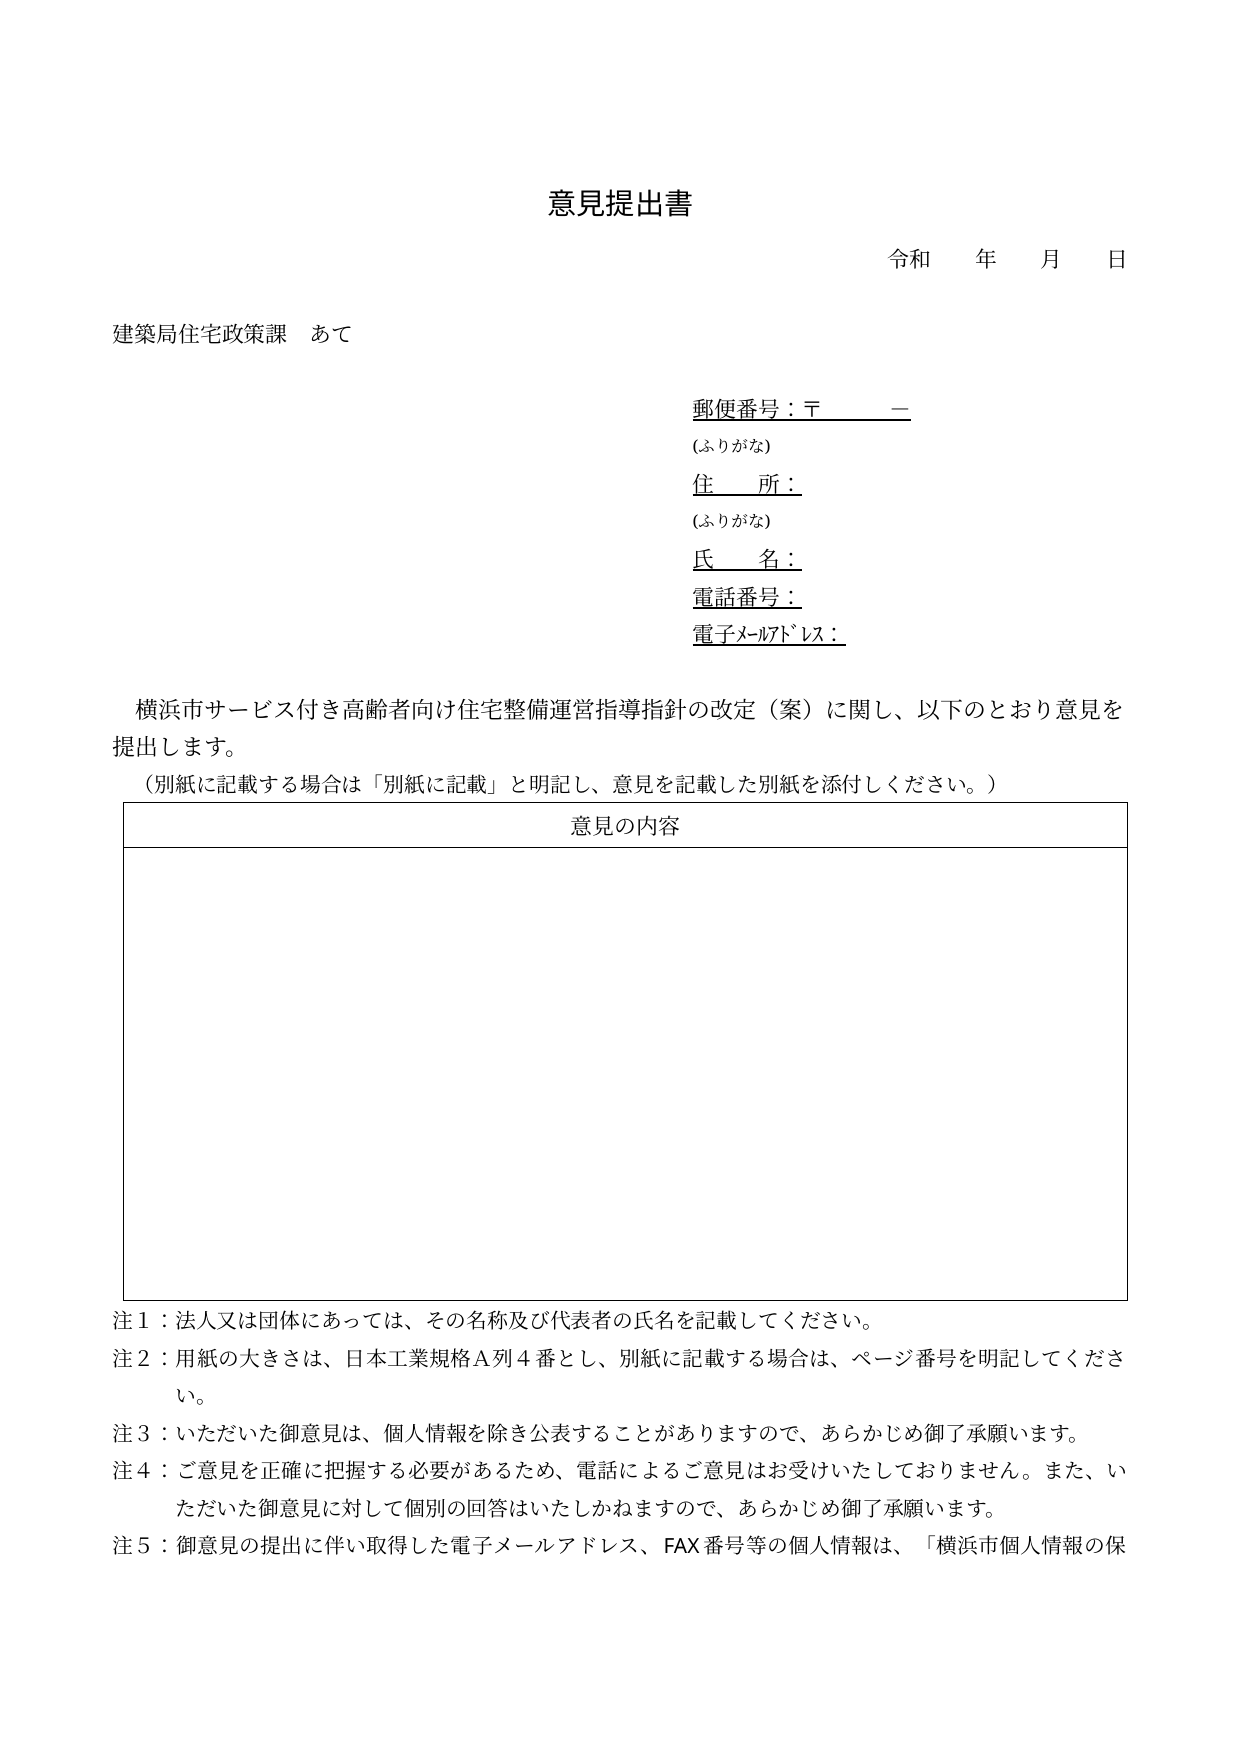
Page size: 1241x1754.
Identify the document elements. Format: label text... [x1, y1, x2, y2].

text 注３：いただいた御意見は、個人情報を除き公表することがありますので、あらかじめ御了承願います。 [112, 1413, 1128, 1451]
text 電子ﾒｰﾙｱﾄﾞﾚｽ： [692, 614, 1128, 652]
table_header 意見の内容 [124, 803, 1127, 847]
text 電話番号： [692, 577, 1128, 614]
text (ふりがな) [692, 427, 1128, 464]
text 意見提出書 [112, 164, 1128, 239]
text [112, 1526, 1128, 1563]
table_cell [124, 848, 1127, 1300]
text 郵便番号：〒 － [692, 389, 1128, 427]
text (ふりがな) [692, 502, 1128, 539]
text 横浜市サービス付き高齢者向け住宅整備運営指導指針の改定（案）に関し、以下のとおり意見を提出します。 [112, 689, 1128, 764]
text 注２：用紙の大きさは、日本工業規格Ａ列４番とし、別紙に記載する場合は、ページ番号を明記してください。 [112, 1338, 1128, 1413]
text 注４：ご意見を正確に把握する必要があるため、電話によるご意見はお受けいたしておりません。また、いただいた御意見に対して個別の回答はいたしかねますので、あらかじめ御了承願います。 [112, 1451, 1128, 1526]
text 注１：法人又は団体にあっては、その名称及び代表者の氏名を記載してください。 [112, 1301, 1128, 1338]
text 建築局住宅政策課 あて [112, 314, 1128, 352]
text 令和 年 月 日 [112, 239, 1128, 277]
text （別紙に記載する場合は「別紙に記載」と明記し、意見を記載した別紙を添付しください。） [112, 764, 1128, 802]
text 氏 名： [692, 539, 1128, 577]
text 住 所： [692, 464, 1128, 502]
